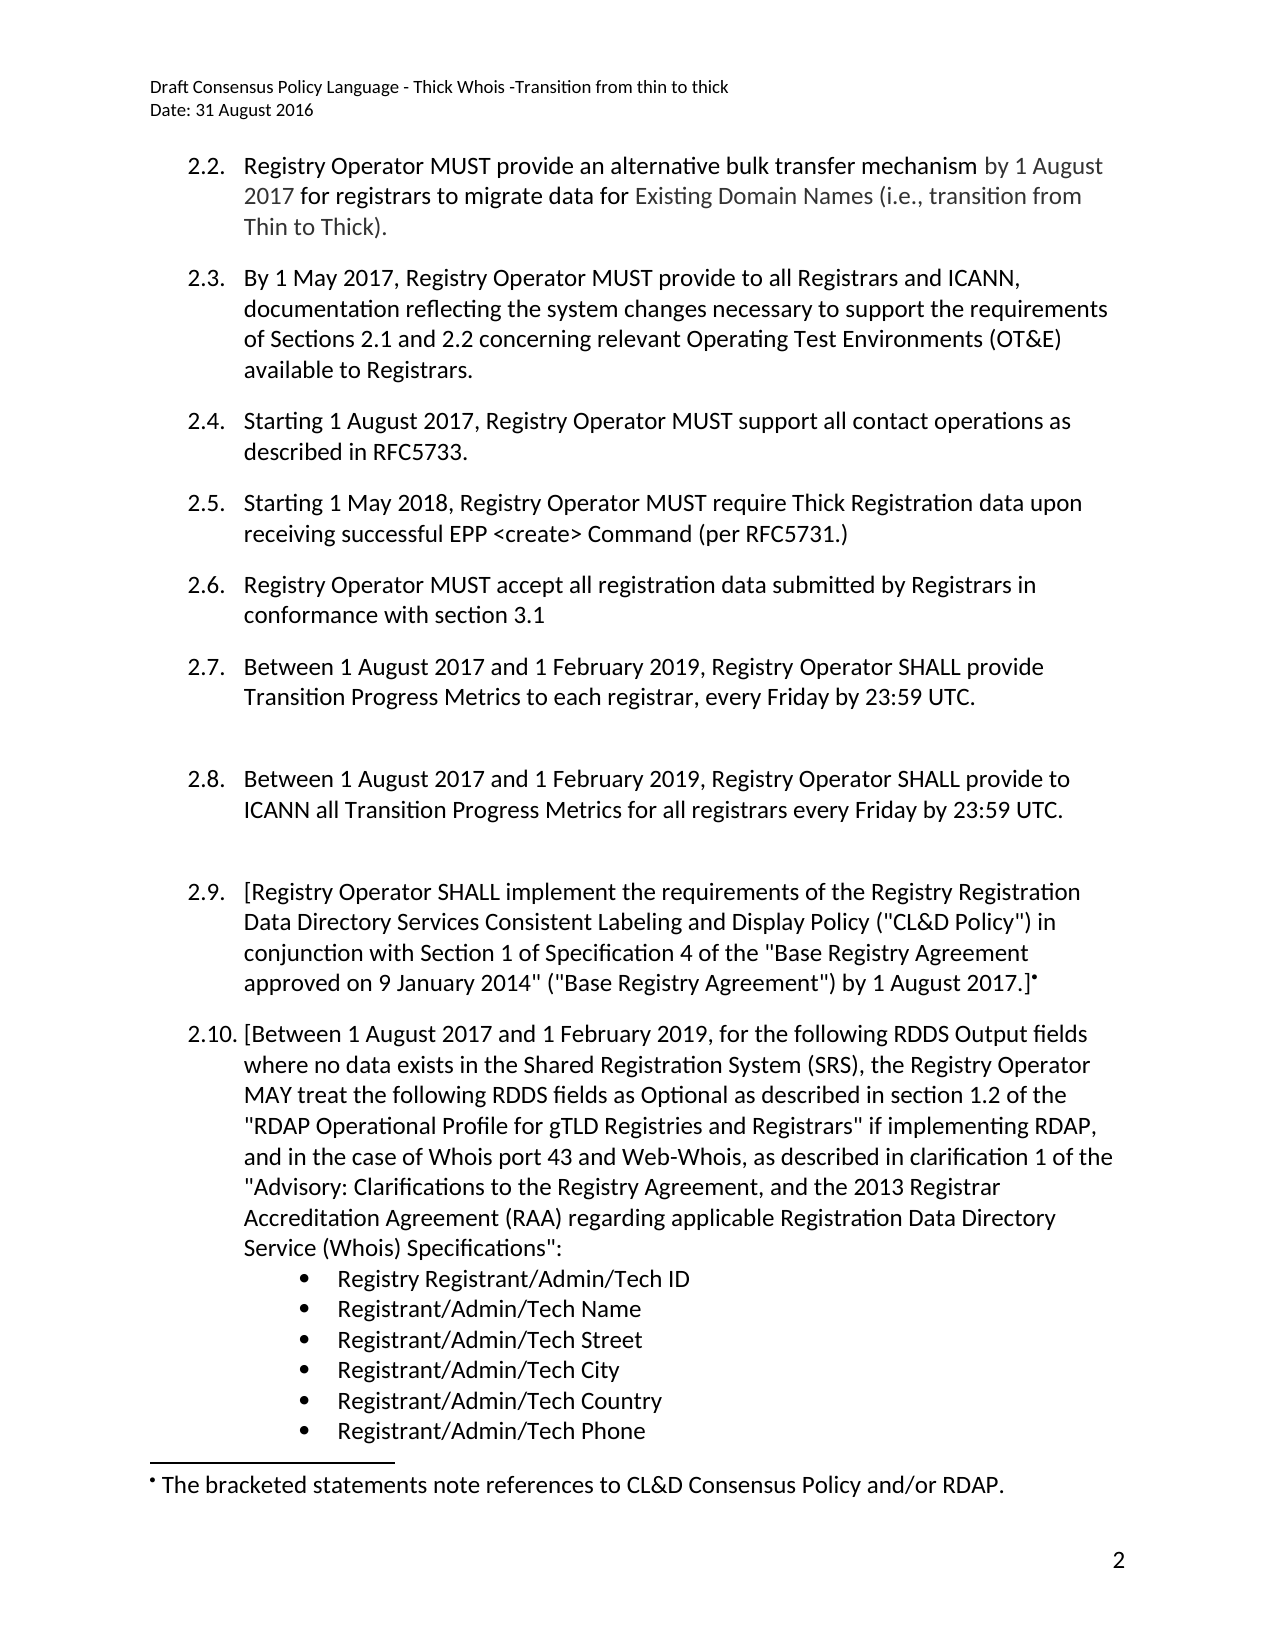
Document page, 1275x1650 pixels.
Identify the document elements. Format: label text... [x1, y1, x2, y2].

list Registrant/Admin/Tech Name [300, 1293, 1125, 1324]
text Registry Operator MUST provide an alternative bulk transfer mechanism by 1 August 2017 for registrars to migrate data for Existing Domain Names (i.e., transition from Thin to Thick). [187, 150, 1125, 242]
text Between 1 August 2017 and 1 February 2019, Registry Operator SHALL provide Transition Progress Metrics to each registrar, every Friday by 23:59 UTC. [187, 651, 794, 712]
list Registrant/Admin/Tech Street [300, 1324, 1125, 1354]
list Registry Registrant/Admin/Tech ID [300, 1263, 1125, 1293]
text Between 1 August 2017 and 1 February 2019, Registry Operator SHALL provide to ICANN all Transition Progress Metrics for all registrars every Friday by 23:59 UTC. [187, 763, 1125, 824]
text Between 1 August 2017 and 1 February 2019, Registry Operator SHALL provide Transition Progress Metrics to each registrar, every Friday by 23:59 UTC. [977, 651, 1125, 712]
text By 1 May 2017, Registry Operator MUST provide to all Registrars and ICANN, documentation reflecting the system changes necessary to support the requirements of Sections 2.1 and 2.2 concerning relevant Operating Test Environments (OT&E) available to Registrars. [187, 262, 1125, 384]
text Registry Operator MUST accept all registration data submitted by Registrars in conformance with section 3.1 [187, 569, 1125, 630]
list Registrant/Admin/Tech Country [300, 1385, 1125, 1415]
text Starting 1 May 2018, Registry Operator MUST require Thick Registration data upon receiving successful EPP <create> Command (per RFC5731.) [187, 487, 1125, 548]
text Starting 1 August 2017, Registry Operator MUST support all contact operations as described in RFC5733. [187, 405, 1125, 466]
text [Between 1 August 2017 and 1 February 2019, for the following RDDS Output fields where no data exists in the Shared Registration System (SRS), the Registry Operator MAY treat the following RDDS fields as Optional as described in section 1.2 of the "RDAP Operational Profile for gTLD Registries and Registrars" if implementing RDAP, and in the case of Whois port 43 and Web-Whois, as described in clarification 1 of the "Advisory: Clarifications to the Registry Agreement, and the 2013 Registrar Accreditation Agreement (RAA) regarding applicable Registration Data Directory Service (Whois) Specifications": [187, 1019, 1125, 1263]
list Registrant/Admin/Tech Phone [300, 1415, 1125, 1446]
list Registrant/Admin/Tech City [300, 1354, 1125, 1385]
text [Registry Operator SHALL implement the requirements of the Registry Registration Data Directory Services Consistent Labeling and Display Policy ("CL&D Policy") in conjunction with Section 1 of Specification 4 of the "Base Registry Agreement approved on 9 January 2014" ("Base Registry Agreement") by 1 August 2017.] [187, 876, 1125, 998]
